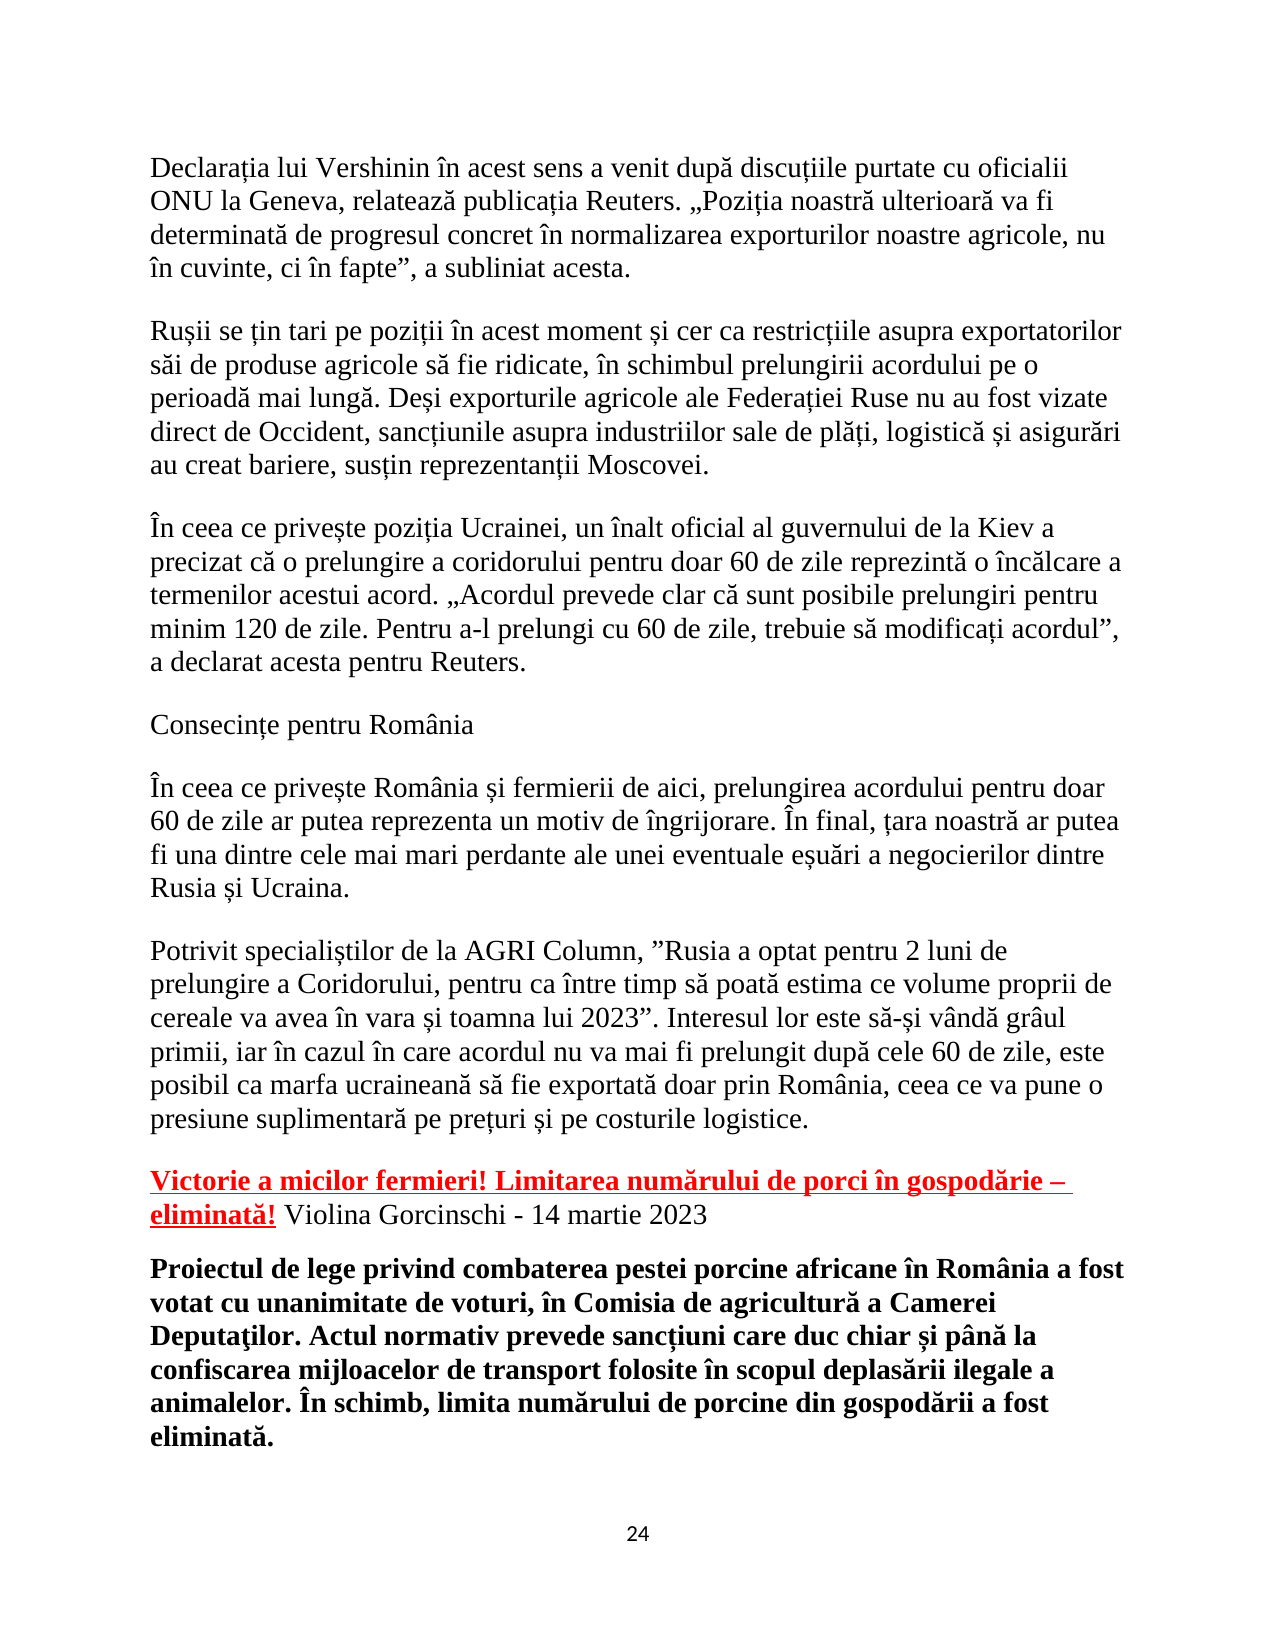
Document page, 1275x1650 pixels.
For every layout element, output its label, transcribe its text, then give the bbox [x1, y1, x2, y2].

text Proiectul de lege privind combaterea pestei porcine africane în România a fost votat cu unanimitate de voturi, în Comisia de agricultură a Camerei Deputaţilor. Actul normativ prevede sancțiuni care duc chiar și până la confiscarea mijloacelor de transport folosite în scopul deplasării ilegale a animalelor. În schimb, limita numărului de porcine din gospodării a fost eliminată. [150, 1251, 1125, 1453]
text În ceea ce privește România și fermierii de aici, prelungirea acordului pentru doar 60 de zile ar putea reprezenta un motiv de îngrijorare. În final, țara noastră ar putea fi una dintre cele mai mari perdante ale unei eventuale eșuări a negocierilor dintre Rusia și Ucraina. [150, 770, 1125, 904]
text Declarația lui Vershinin în acest sens a venit după discuțiile purtate cu oficialii ONU la Geneva, relatează publicația Reuters. „Poziția noastră ulterioară va fi determinată de progresul concret în normalizarea exporturilor noastre agricole, nu în cuvinte, ci în fapte”, a subliniat acesta. [150, 150, 1125, 284]
text Victorie a micilor fermieri! Limitarea numărului de porci în gospodărie – eliminată! Violina Gorcinschi - 14 martie 2023 [150, 1163, 1125, 1231]
text Potrivit specialiștilor de la AGRI Column, ”Rusia a optat pentru 2 luni de prelungire a Coridorului, pentru ca între timp să poată estima ce volume proprii de cereale va avea în vara și toamna lui 2023”. Interesul lor este să-și vândă grâul primii, iar în cazul în care acordul nu va mai fi prelungit după cele 60 de zile, este posibil ca marfa ucraineană să fie exportată doar prin România, ceea ce va pune o presiune suplimentară pe prețuri și pe costurile logistice. [150, 933, 1125, 1134]
subtitle Consecințe pentru România [150, 707, 1125, 741]
text În ceea ce privește poziția Ucrainei, un înalt oficial al guvernului de la Kiev a precizat că o prelungire a coridorului pentru doar 60 de zile reprezintă o încălcare a termenilor acestui acord. „Acordul prevede clar că sunt posibile prelungiri pentru minim 120 de zile. Pentru a-l prelungi cu 60 de zile, trebuie să modificați acordul”, a declarat acesta pentru Reuters. [150, 510, 1125, 678]
text Rușii se țin tari pe poziții în acest moment și cer ca restricțiile asupra exportatorilor săi de produse agricole să fie ridicate, în schimbul prelungirii acordului pe o perioadă mai lungă. Deși exporturile agricole ale Federației Ruse nu au fost vizate direct de Occident, sancțiunile asupra industriilor sale de plăți, logistică și asigurări au creat bariere, susțin reprezentanții Moscovei. [150, 313, 1125, 481]
